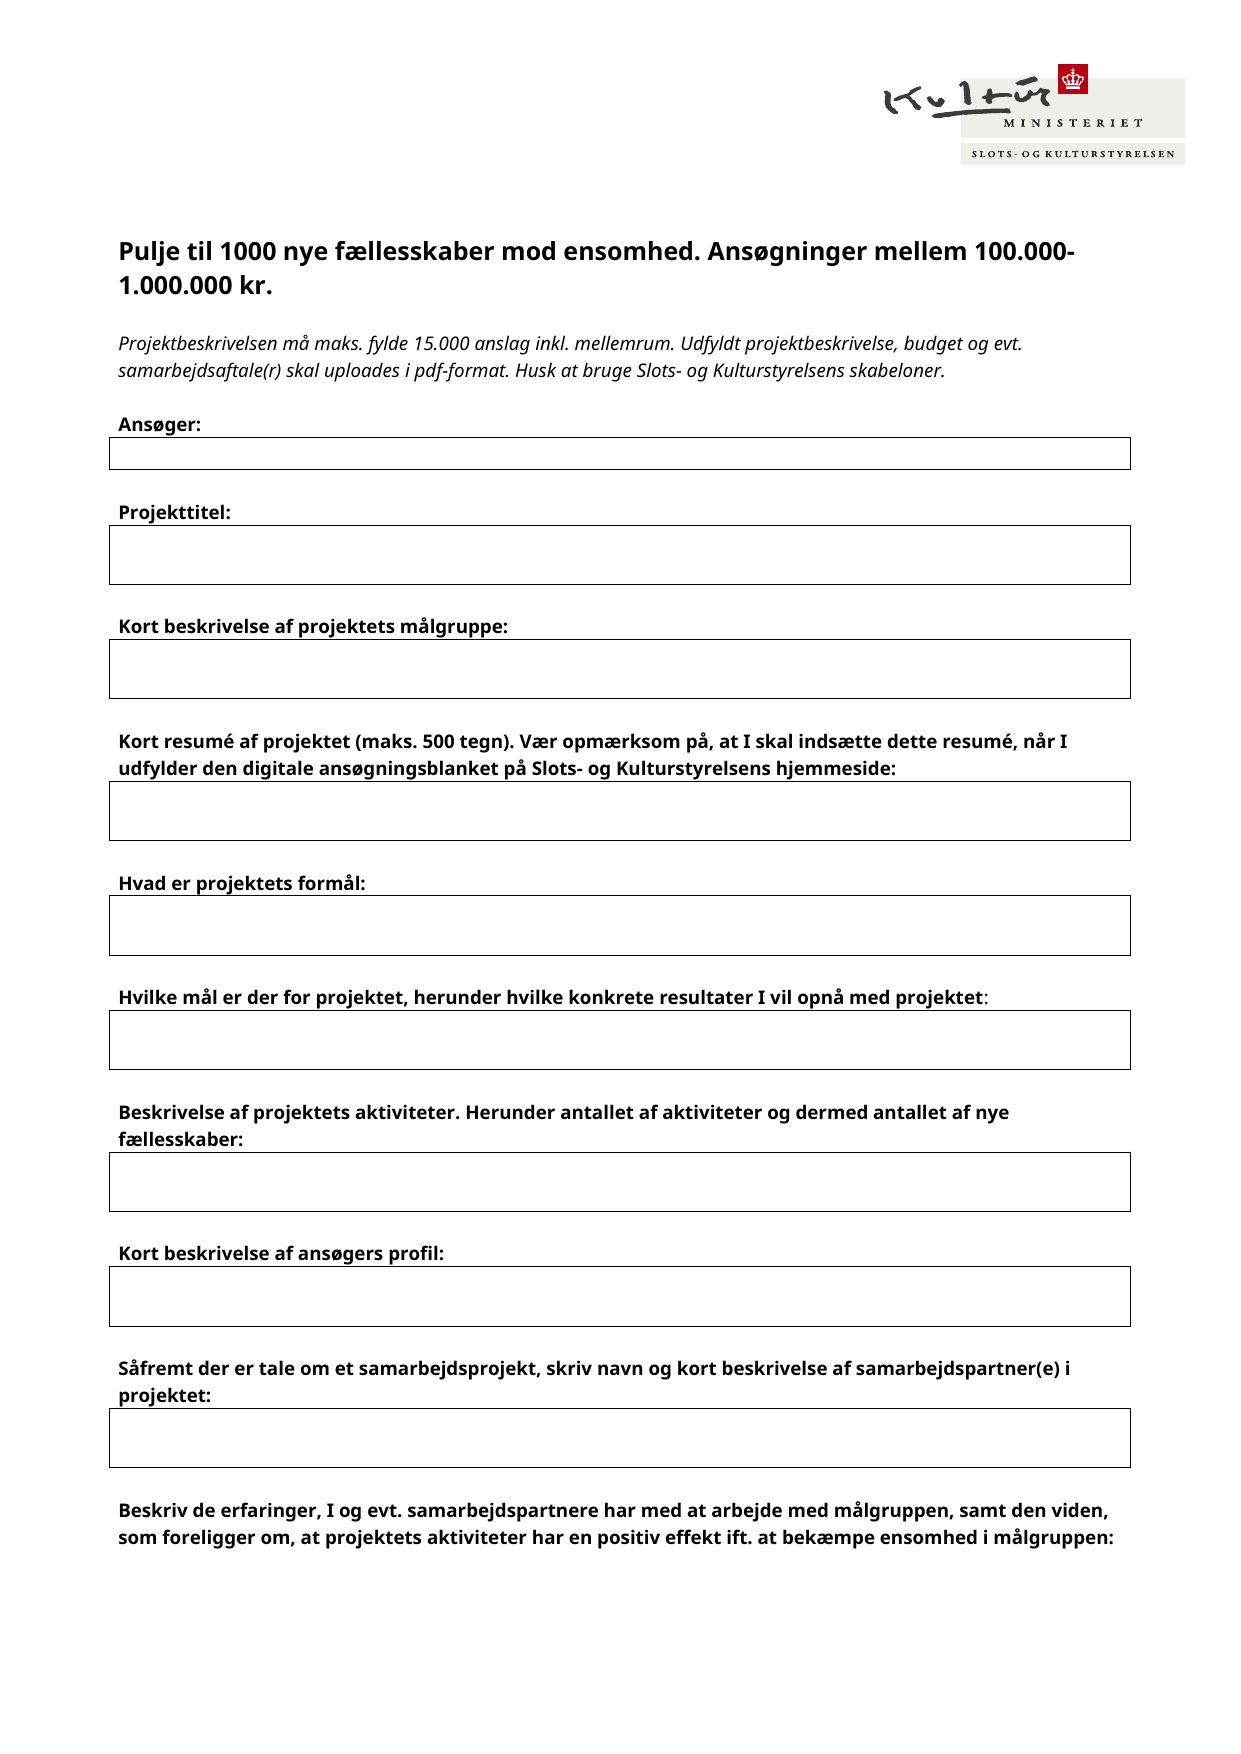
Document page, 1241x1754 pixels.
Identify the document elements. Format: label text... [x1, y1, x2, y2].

text Hvilke mål er der for projektet, herunder hvilke konkrete resultater I vil opnå med projektet: [118, 983, 1122, 1010]
text Beskriv de erfaringer, I og evt. samarbejdspartnere har med at arbejde med målgruppen, samt den viden, som foreligger om, at projektets aktiviteter har en positiv effekt ift. at bekæmpe ensomhed i målgruppen: [118, 1495, 1122, 1549]
text Ansøger: [118, 410, 1122, 437]
list Kort beskrivelse af projektets målgruppe: [118, 612, 1122, 639]
list Beskrivelse af projektets aktiviteter. Herunder antallet af aktiviteter og dermed antallet af nye fællesskaber: [118, 1097, 1122, 1152]
text Såfremt der er tale om et samarbejdsprojekt, skriv navn og kort beskrivelse af samarbejdspartner(e) i projektet: [118, 1354, 1122, 1408]
text Kort resumé af projektet (maks. 500 tegn). Vær opmærksom på, at I skal indsætte dette resumé, når I udfylder den digitale ansøgningsblanket på Slots- og Kulturstyrelsens hjemmeside: [118, 727, 1122, 781]
text Kort beskrivelse af ansøgers profil: [118, 1239, 1122, 1266]
text Projektbeskrivelsen må maks. fylde 15.000 anslag inkl. mellemrum. Udfyldt projektbeskrivelse, budget og evt. samarbejdsaftale(r) skal uploades i pdf-format. Husk at bruge Slots- og Kulturstyrelsens skabeloner. [118, 329, 1122, 383]
text Projekttitel: [118, 497, 1122, 524]
text Hvad er projektets formål: [118, 868, 1122, 895]
